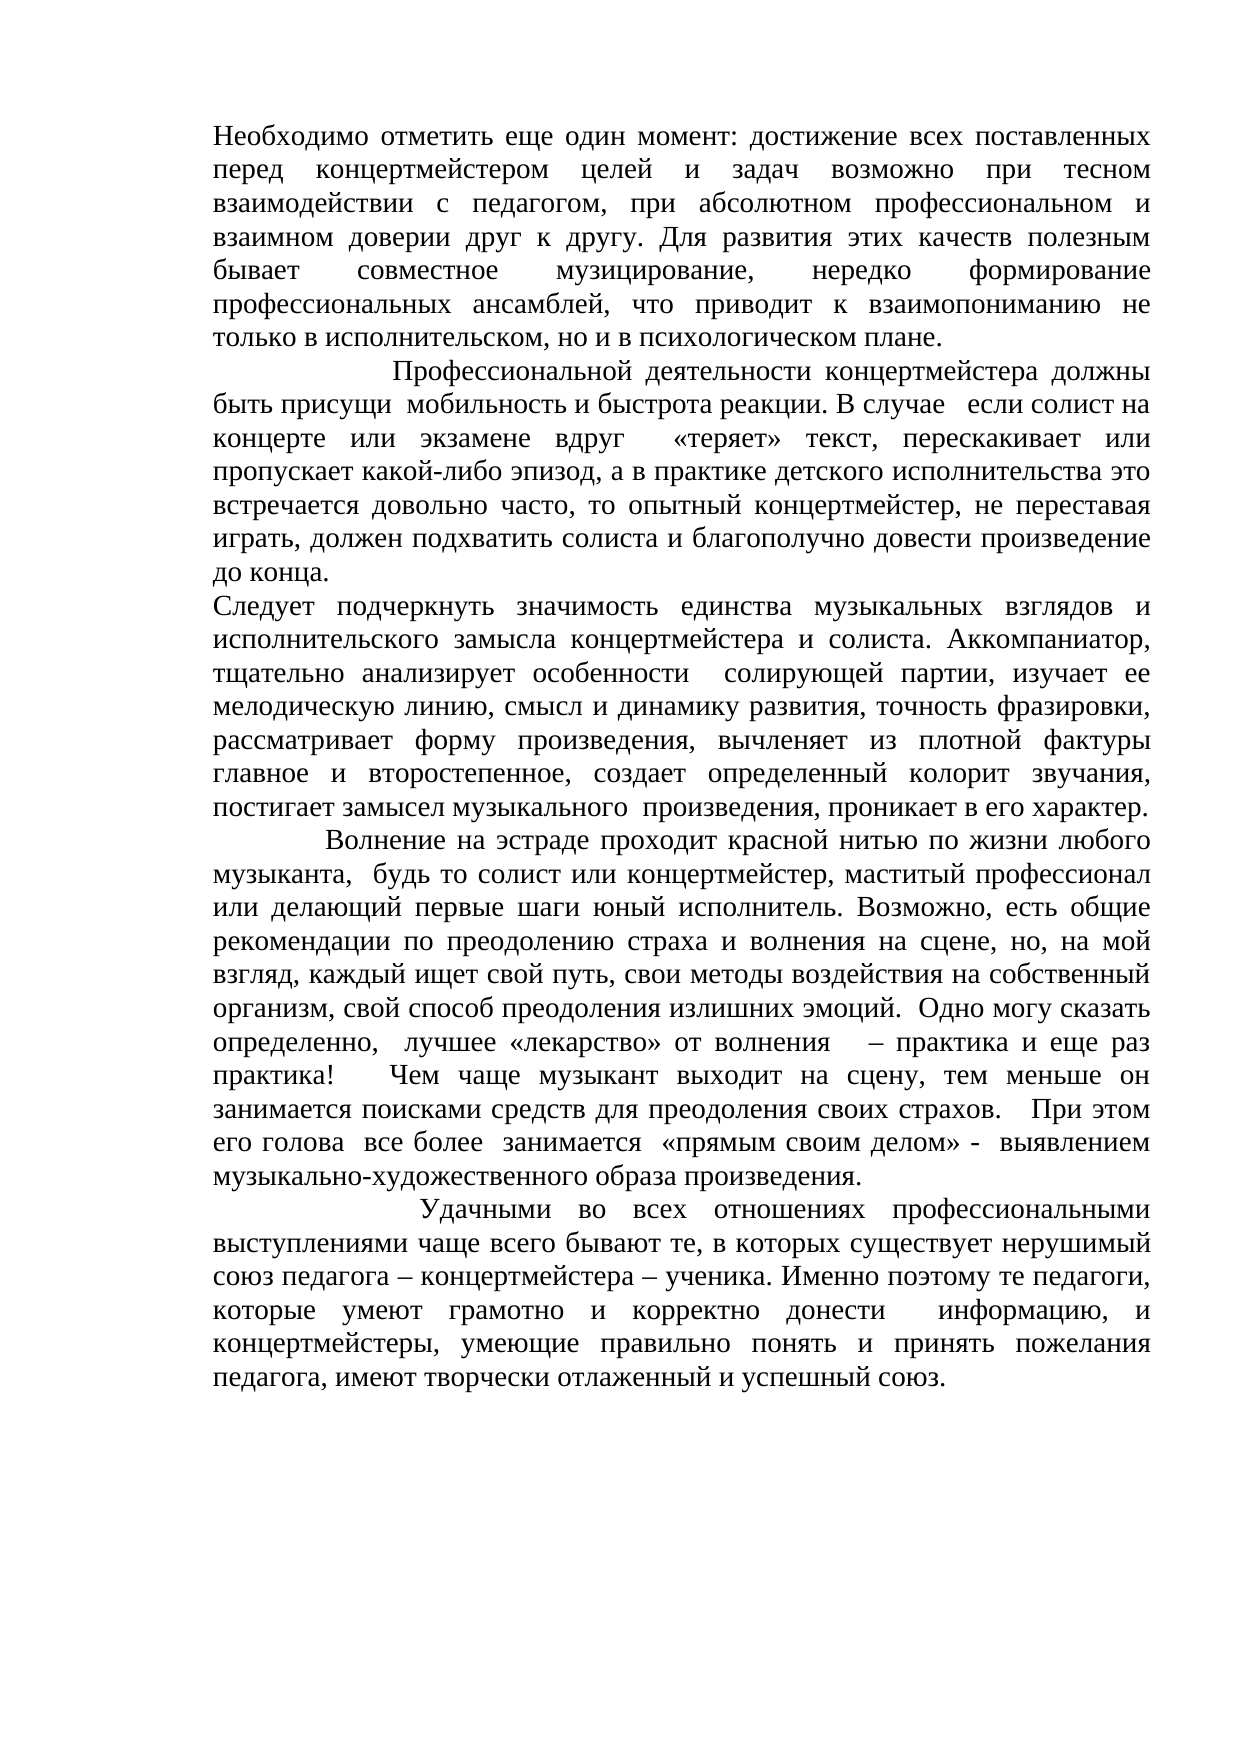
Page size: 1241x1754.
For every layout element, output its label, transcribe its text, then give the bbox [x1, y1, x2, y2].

text Удачными во всех отношениях профессиональными выступлениями чаще всего бывают те, в которых существует нерушимый союз педагога – концертмейстера – ученика. Именно поэтому те педагоги, которые умеют грамотно и корректно донести информацию, и концертмейстеры, умеющие правильно понять и принять пожелания педагога, имеют творчески отлаженный и успешный союз. [213, 1191, 1152, 1393]
text Необходимо отметить еще один момент: достижение всех поставленных перед концертмейстером целей и задач возможно при тесном взаимодействии с педагогом, при абсолютном профессиональном и взаимном доверии друг к другу. Для развития этих качеств полезным бывает совместное музицирование, нередко формирование профессиональных ансамблей, что приводит к взаимопониманию не только в исполнительском, но и в психологическом плане. [213, 118, 1152, 353]
text Профессиональной деятельности концертмейстера должны быть присущи мобильность и быстрота реакции. В случае если солист на концерте или экзамене вдруг «теряет» текст, перескакивает или пропускает какой-либо эпизод, а в практике детского исполнительства это встречается довольно часто, то опытный концертмейстер, не переставая играть, должен подхватить солиста и благополучно довести произведение до конца. [213, 353, 1152, 588]
text Следует подчеркнуть значимость единства музыкальных взглядов и исполнительского замысла концертмейстера и солиста. Аккомпаниатор, тщательно анализирует особенности солирующей партии, изучает ее мелодическую линию, смысл и динамику развития, точность фразировки, рассматривает форму произведения, вычленяет из плотной фактуры главное и второстепенное, создает определенный колорит звучания, постигает замысел музыкального произведения, проникает в его характер. [213, 588, 1152, 822]
text Волнение на эстраде проходит красной нитью по жизни любого музыканта, будь то солист или концертмейстер, маститый профессионал или делающий первые шаги юный исполнитель. Возможно, есть общие рекомендации по преодолению страха и волнения на сцене, но, на мой взгляд, каждый ищет свой путь, свои методы воздействия на собственный организм, свой способ преодоления излишних эмоций. Одно могу сказать определенно, лучшее «лекарство» от волнения – практика и еще раз практика! Чем чаще музыкант выходит на сцену, тем меньше он занимается поисками средств для преодоления своих страхов. При этом его голова все более занимается «прямым своим делом» - выявлением музыкально-художественного образа произведения. [213, 822, 1152, 1191]
